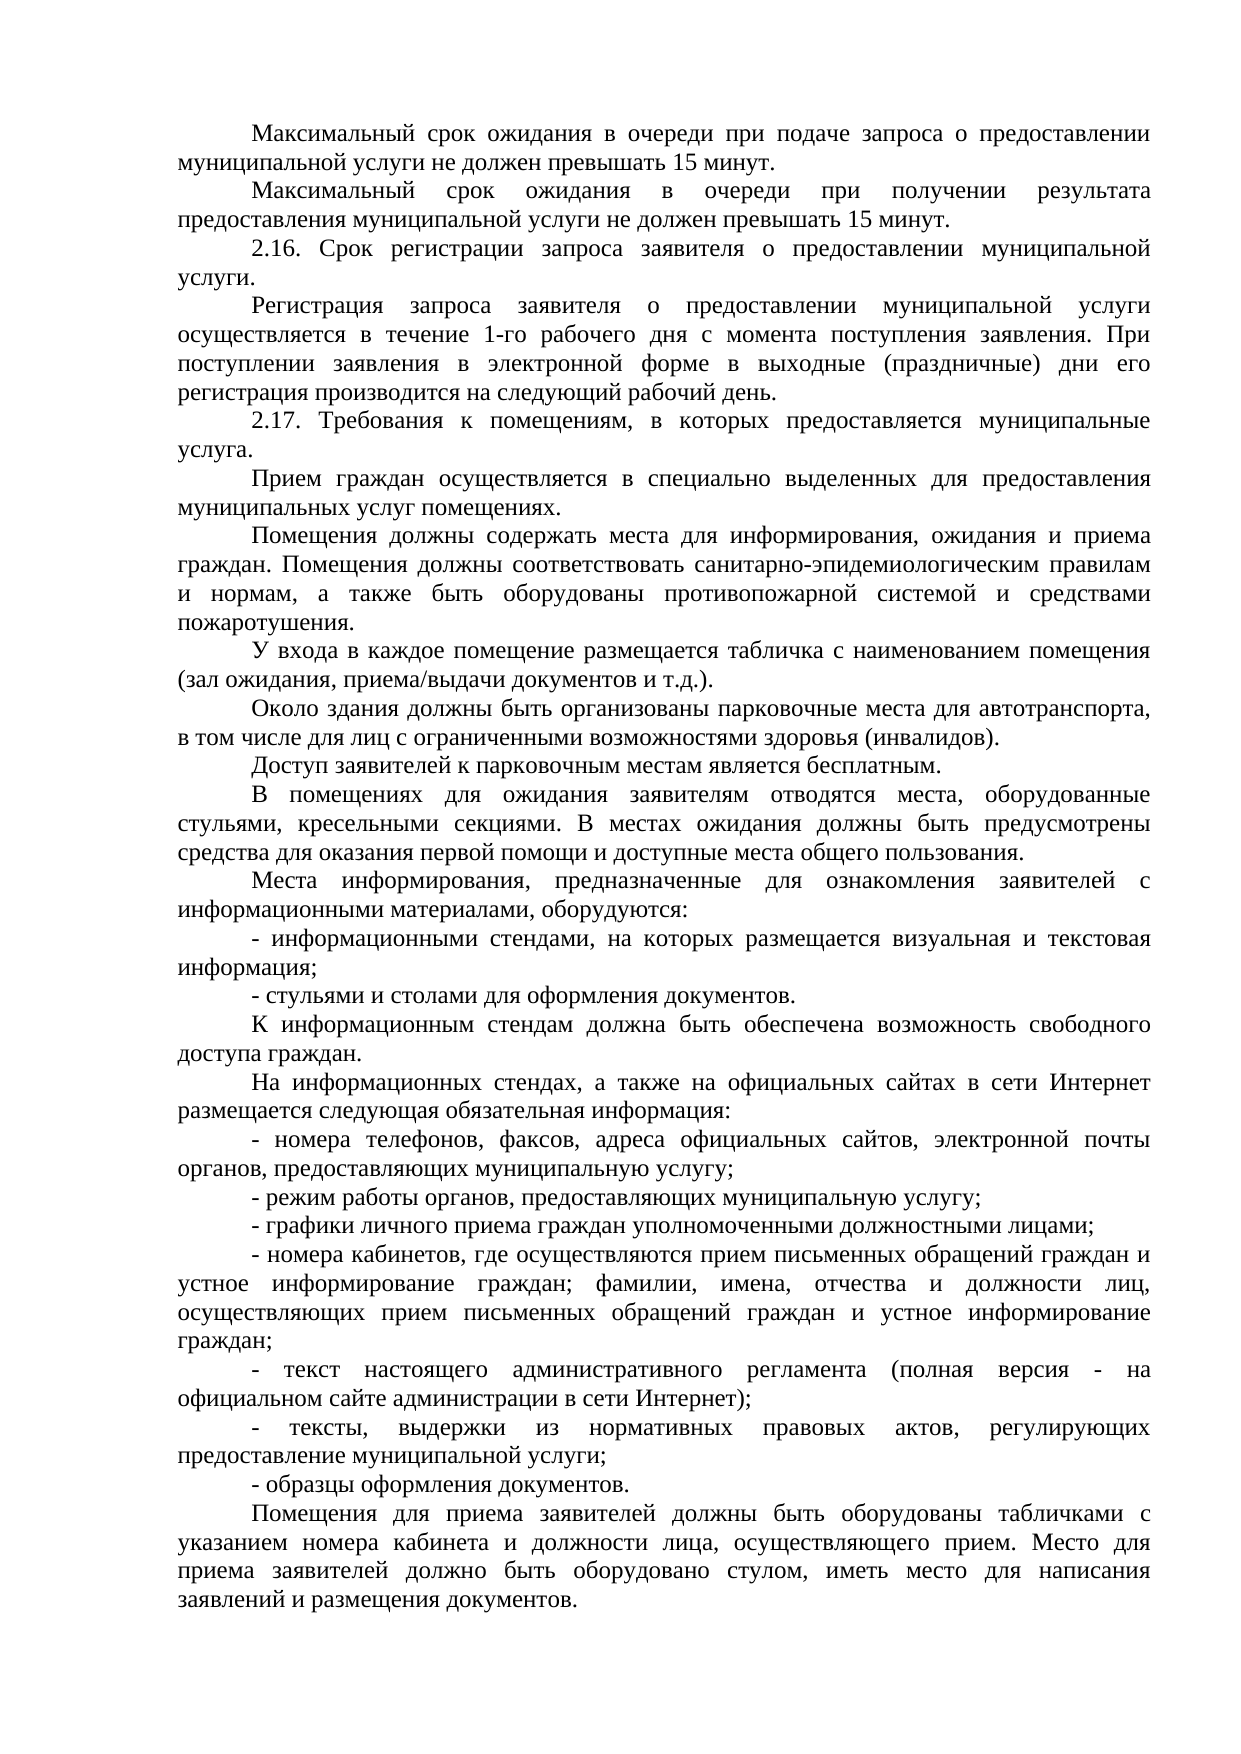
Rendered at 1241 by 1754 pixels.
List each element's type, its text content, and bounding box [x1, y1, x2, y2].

text - режим работы органов, предоставляющих муниципальную услугу; [177, 1182, 1152, 1211]
text - номера телефонов, факсов, адреса официальных сайтов, электронной почты органов, предоставляющих муниципальную услугу; [177, 1124, 1152, 1182]
text - графики личного приема граждан уполномоченными должностными лицами; [177, 1211, 1152, 1239]
text В помещениях для ожидания заявителям отводятся места, оборудованные стульями, кресельными секциями. В местах ожидания должны быть предусмотрены средства для оказания первой помощи и доступные места общего пользования. [177, 779, 1152, 866]
text У входа в каждое помещение размещается табличка с наименованием помещения (зал ожидания, приема/выдачи документов и т.д.). [177, 636, 1152, 693]
text Регистрация запроса заявителя о предоставлении муниципальной услуги осуществляется в течение 1-го рабочего дня с момента поступления заявления. При поступлении заявления в электронной форме в выходные (праздничные) дни его регистрация производится на следующий рабочий день. [177, 291, 1152, 406]
text Прием граждан осуществляется в специально выделенных для предоставления муниципальных услуг помещениях. [177, 463, 1152, 521]
text Максимальный срок ожидания в очереди при подаче запроса о предоставлении муниципальной услуги не должен превышать 15 минут. [177, 118, 1152, 176]
text - информационными стендами, на которых размещается визуальная и текстовая информация; [177, 923, 1152, 981]
text Помещения должны содержать места для информирования, ожидания и приема граждан. Помещения должны соответствовать санитарно-эпидемиологическим правилам и нормам, а также быть оборудованы противопожарной системой и средствами пожаротушения. [177, 521, 1152, 636]
text Около здания должны быть организованы парковочные места для автотранспорта, в том числе для лиц с ограниченными возможностями здоровья (инвалидов). [177, 693, 1152, 751]
text Доступ заявителей к парковочным местам является бесплатным. [177, 751, 1152, 779]
text Места информирования, предназначенные для ознакомления заявителей с информационными материалами, оборудуются: [177, 866, 1152, 923]
text Максимальный срок ожидания в очереди при получении результата предоставления муниципальной услуги не должен превышать 15 минут. [177, 176, 1152, 233]
text 2.16. Срок регистрации запроса заявителя о предоставлении муниципальной услуги. [177, 233, 1152, 291]
text 2.17. Требования к помещениям, в которых предоставляется муниципальные услуга. [177, 406, 1152, 463]
text К информационным стендам должна быть обеспечена возможность свободного доступа граждан. [177, 1009, 1152, 1067]
text - тексты, выдержки из нормативных правовых актов, регулирующих предоставление муниципальной услуги; [177, 1412, 1152, 1469]
text Помещения для приема заявителей должны быть оборудованы табличками с указанием номера кабинета и должности лица, осуществляющего прием. Место для приема заявителей должно быть оборудовано стулом, иметь место для написания заявлений и размещения документов. [177, 1498, 1152, 1613]
text - стульями и столами для оформления документов. [177, 981, 1152, 1009]
text - текст настоящего административного регламента (полная версия - на официальном сайте администрации в сети Интернет); [177, 1354, 1152, 1412]
text На информационных стендах, а также на официальных сайтах в сети Интернет размещается следующая обязательная информация: [177, 1067, 1152, 1124]
text - образцы оформления документов. [177, 1469, 1152, 1498]
text - номера кабинетов, где осуществляются прием письменных обращений граждан и устное информирование граждан; фамилии, имена, отчества и должности лиц, осуществляющих прием письменных обращений граждан и устное информирование граждан; [177, 1239, 1152, 1354]
